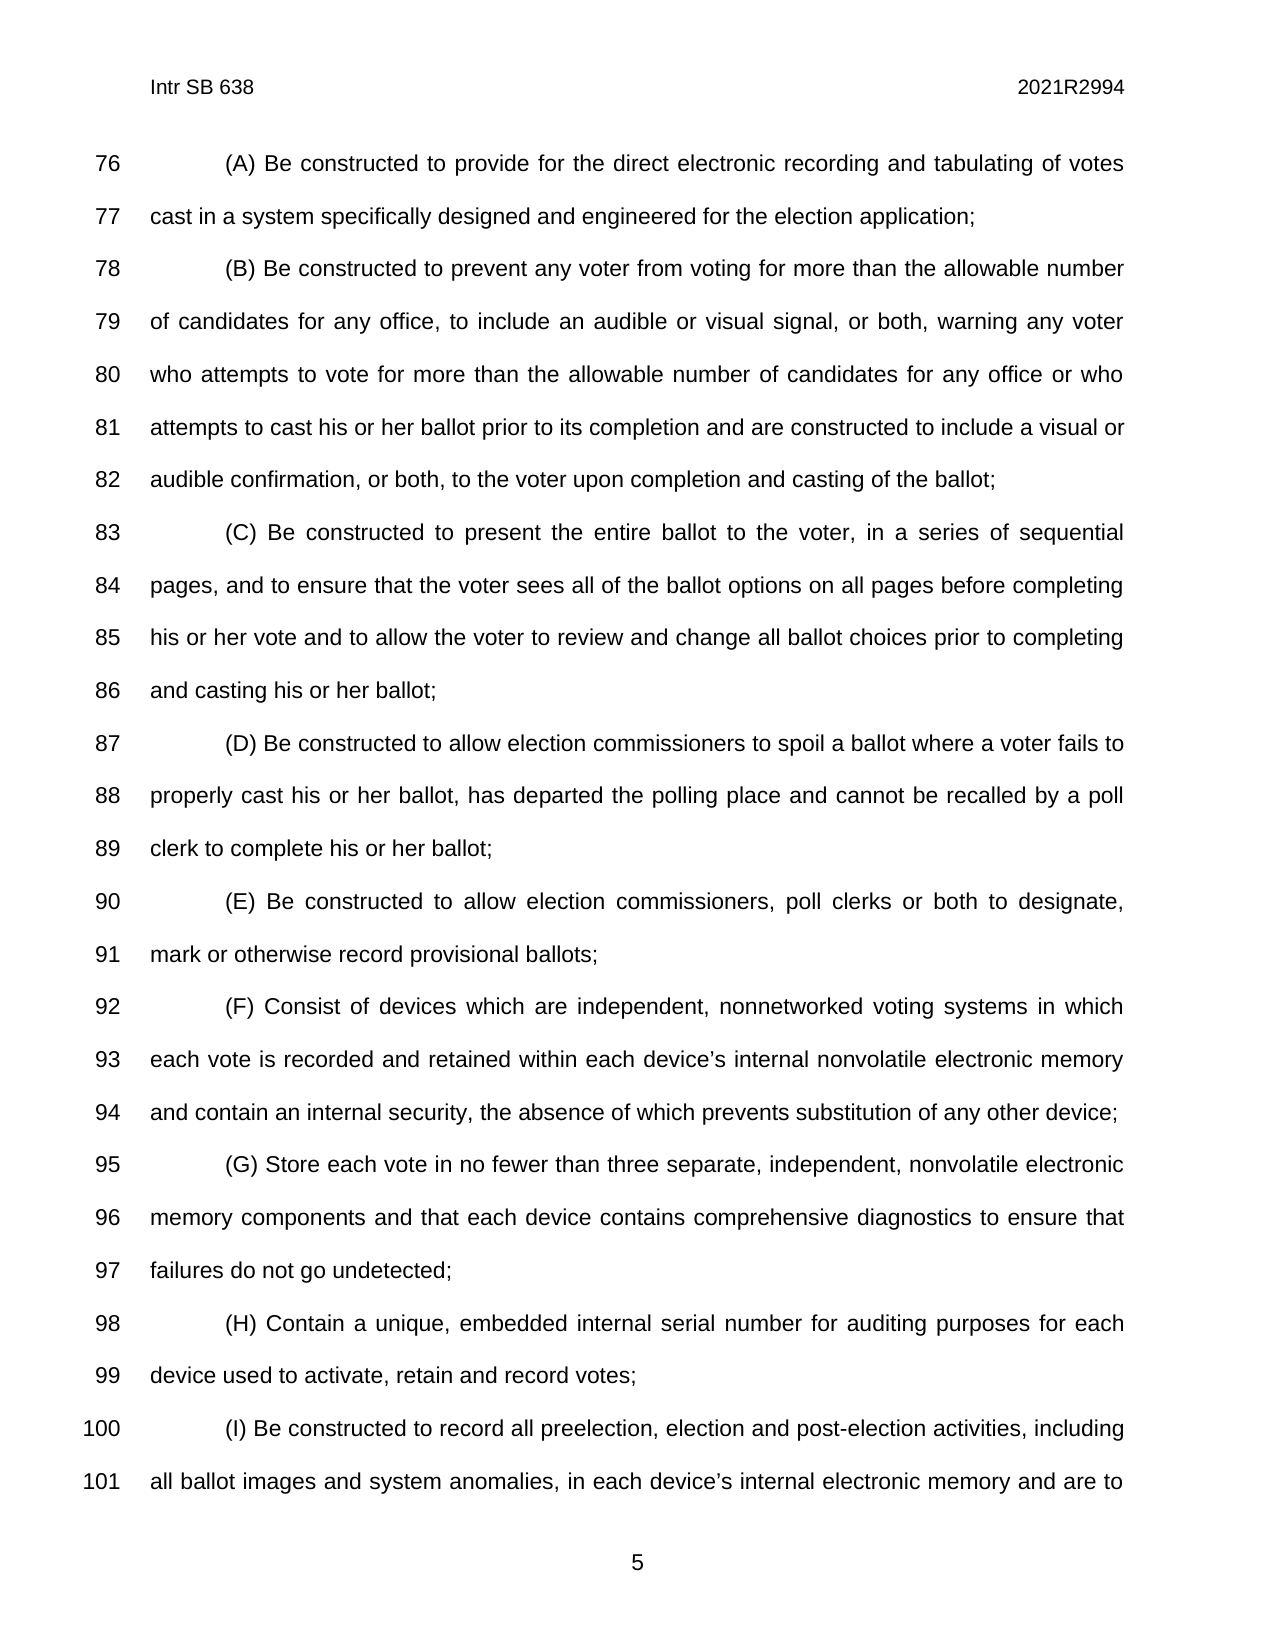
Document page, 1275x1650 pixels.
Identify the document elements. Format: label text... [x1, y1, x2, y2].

text (D) Be constructed to allow election commissioners to spoil a ballot where a voter fails to properly cast his or her ballot, has departed the polling place and cannot be recalled by a poll clerk to complete his or her ballot; [150, 730, 1125, 862]
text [150, 1415, 1125, 1494]
text (G) Store each vote in no fewer than three separate, independent, nonvolatile electronic memory components and that each device contains comprehensive diagnostics to ensure that failures do not go undetected; [150, 1151, 1125, 1283]
text (E) Be constructed to allow election commissioners, poll clerks or both to designate, mark or otherwise record provisional ballots; [150, 888, 1125, 967]
text (H) Contain a unique, embedded internal serial number for auditing purposes for each device used to activate, retain and record votes; [150, 1309, 1125, 1389]
text (B) Be constructed to prevent any voter from voting for more than the allowable number of candidates for any office, to include an audible or visual signal, or both, warning any voter who attempts to vote for more than the allowable number of candidates for any office or who attempts to cast his or her ballot prior to its completion and are constructed to include a visual or audible confirmation, or both, to the voter upon completion and casting of the ballot; [150, 255, 1125, 493]
text (F) Consist of devices which are independent, nonnetworked voting systems in which each vote is recorded and retained within each device’s internal nonvolatile electronic memory and contain an internal security, the absence of which prevents substitution of any other device; [150, 993, 1125, 1125]
text (C) Be constructed to present the entire ballot to the voter, in a series of sequential pages, and to ensure that the voter sees all of the ballot options on all pages before completing his or her vote and to allow the voter to review and change all ballot choices prior to completing and casting his or her ballot; [150, 519, 1125, 703]
text (A) Be constructed to provide for the direct electronic recording and tabulating of votes cast in a system specifically designed and engineered for the election application; [150, 150, 1125, 229]
